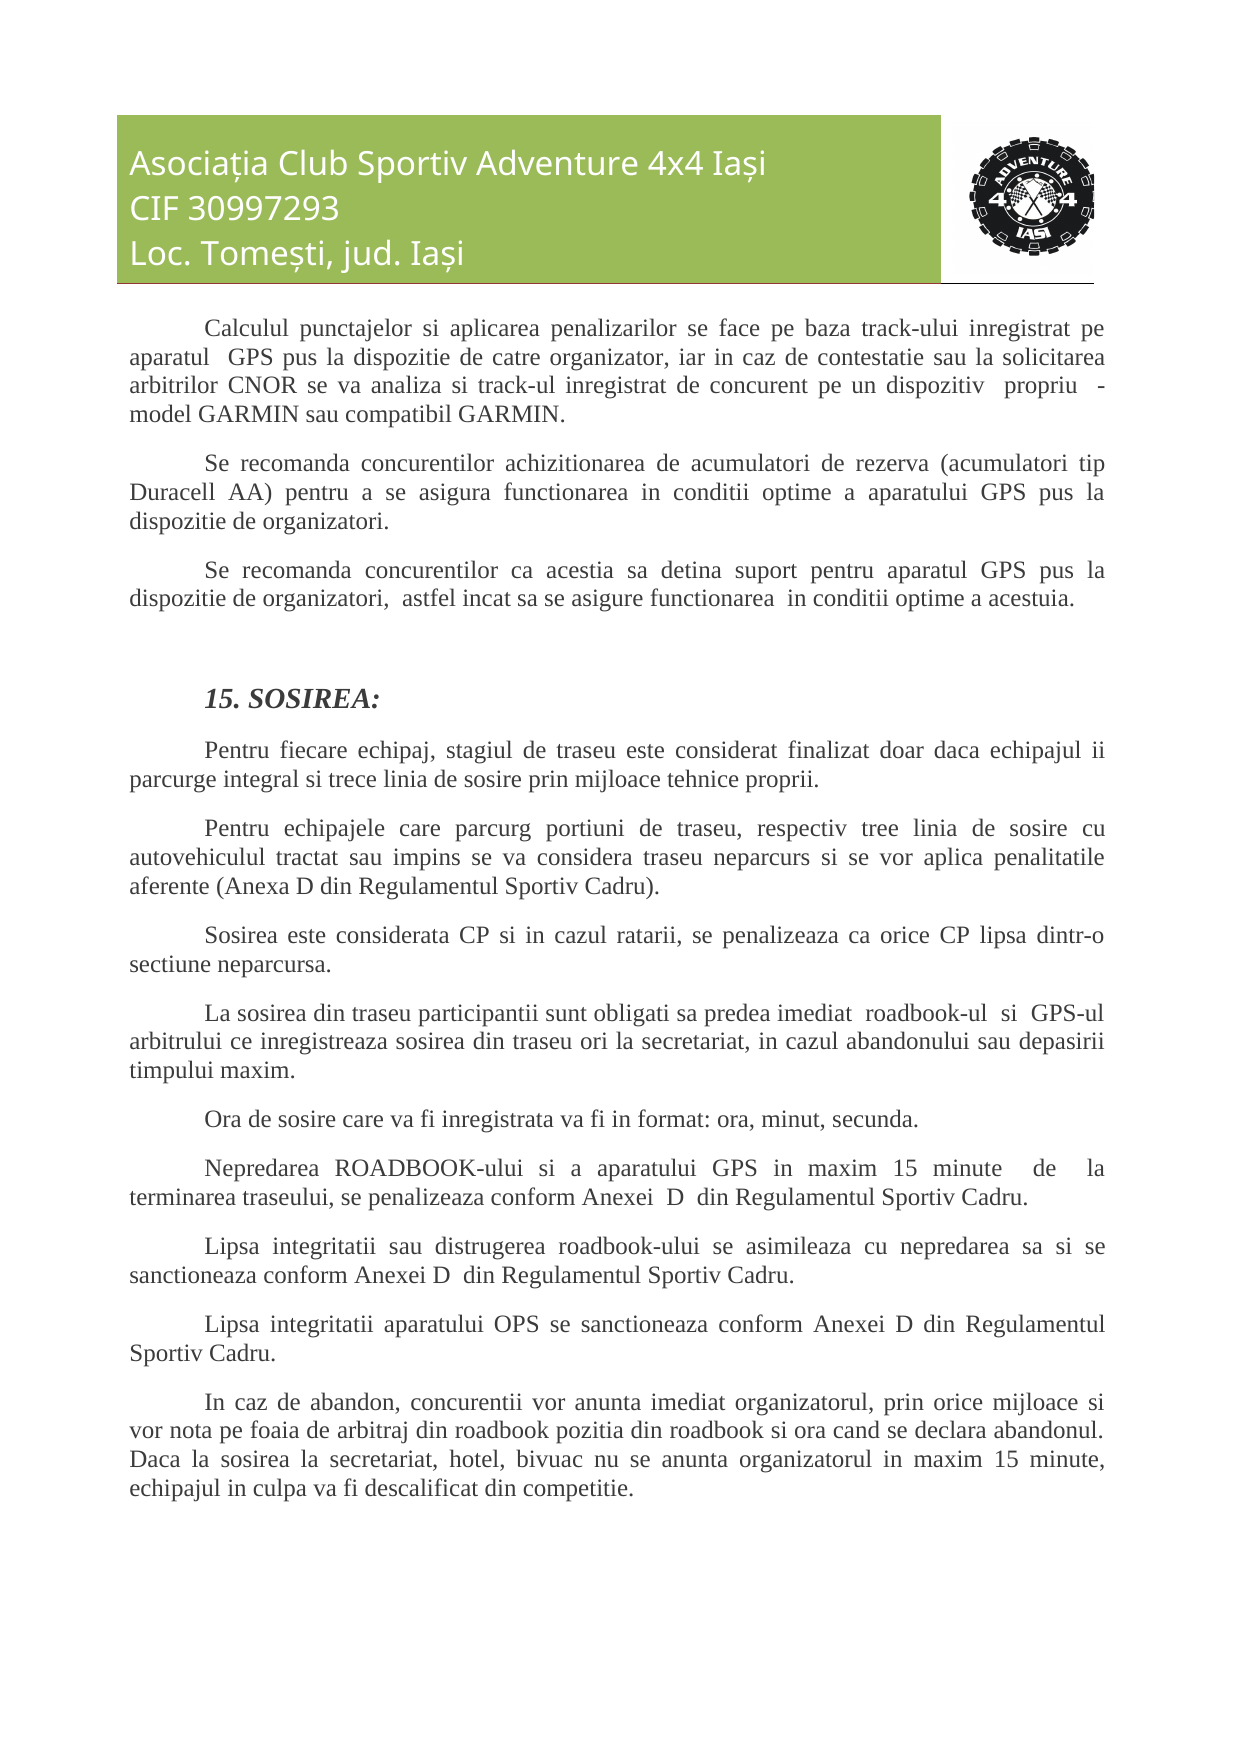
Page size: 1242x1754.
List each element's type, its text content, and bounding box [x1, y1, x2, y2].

text 15. SOSIREA: [129, 682, 1106, 715]
text Ora de sosire care va fi inregistrata va fi in format: ora, minut, secunda. [129, 1104, 1106, 1133]
text La sosirea din traseu participantii sunt obligati sa predea imediat roadbook-ul si GPS-ul arbitrului ce inregistreaza sosirea din traseu ori la secretariat, in cazul abandonului sau depasirii timpului maxim. [129, 998, 1106, 1084]
text Se recomanda concurentilor achizitionarea de acumulatori de rezerva (acumulatori tip Duracell AA) pentru a se asigura functionarea in conditii optime a aparatului GPS pus la dispozitie de organizatori. [129, 448, 1106, 534]
text Lipsa integritatii sau distrugerea roadbook-ului se asimileaza cu nepredarea sa si se sanctioneaza conform Anexei D din Regulamentul Sportiv Cadru. [129, 1231, 1106, 1289]
text Sosirea este considerata CP si in cazul ratarii, se penalizeaza ca orice CP lipsa dintr-o sectiune neparcursa. [129, 920, 1106, 977]
picture [953, 122, 1095, 276]
text Pentru echipajele care parcurg portiuni de traseu, respectiv tree linia de sosire cu autovehiculul tractat sau impins se va considera traseu neparcurs si se vor aplica penalitatile aferente (Anexa D din Regulamentul Sportiv Cadru). [129, 813, 1106, 899]
text In caz de abandon, concurentii vor anunta imediat organizatorul, prin orice mijloace si vor nota pe foaia de arbitraj din roadbook pozitia din roadbook si ora cand se declara abandonul. Daca la sosirea la secretariat, hotel, bivuac nu se anunta organizatorul in maxim 15 minute, echipajul in culpa va fi descalificat din competitie. [129, 1387, 1106, 1502]
text Se recomanda concurentilor ca acestia sa detina suport pentru aparatul GPS pus la dispozitie de organizatori, astfel incat sa se asigure functionarea in conditii optime a acestuia. [129, 555, 1106, 612]
text Lipsa integritatii aparatului OPS se sanctioneaza conform Anexei D din Regulamentul Sportiv Cadru. [129, 1309, 1106, 1366]
text Pentru fiecare echipaj, stagiul de traseu este considerat finalizat doar daca echipajul ii parcurge integral si trece linia de sosire prin mijloace tehnice proprii. [129, 736, 1106, 793]
text Nepredarea ROADBOOK-ului si a aparatului GPS in maxim 15 minute de la terminarea traseului, se penalizeaza conform Anexei D din Regulamentul Sportiv Cadru. [129, 1153, 1106, 1211]
text Calculul punctajelor si aplicarea penalizarilor se face pe baza track-ului inregistrat pe aparatul GPS pus la dispozitie de catre organizator, iar in caz de contestatie sau la solicitarea arbitrilor CNOR se va analiza si track-ul inregistrat de concurent pe un dispozitiv propriu - model GARMIN sau compatibil GARMIN. [129, 313, 1106, 428]
